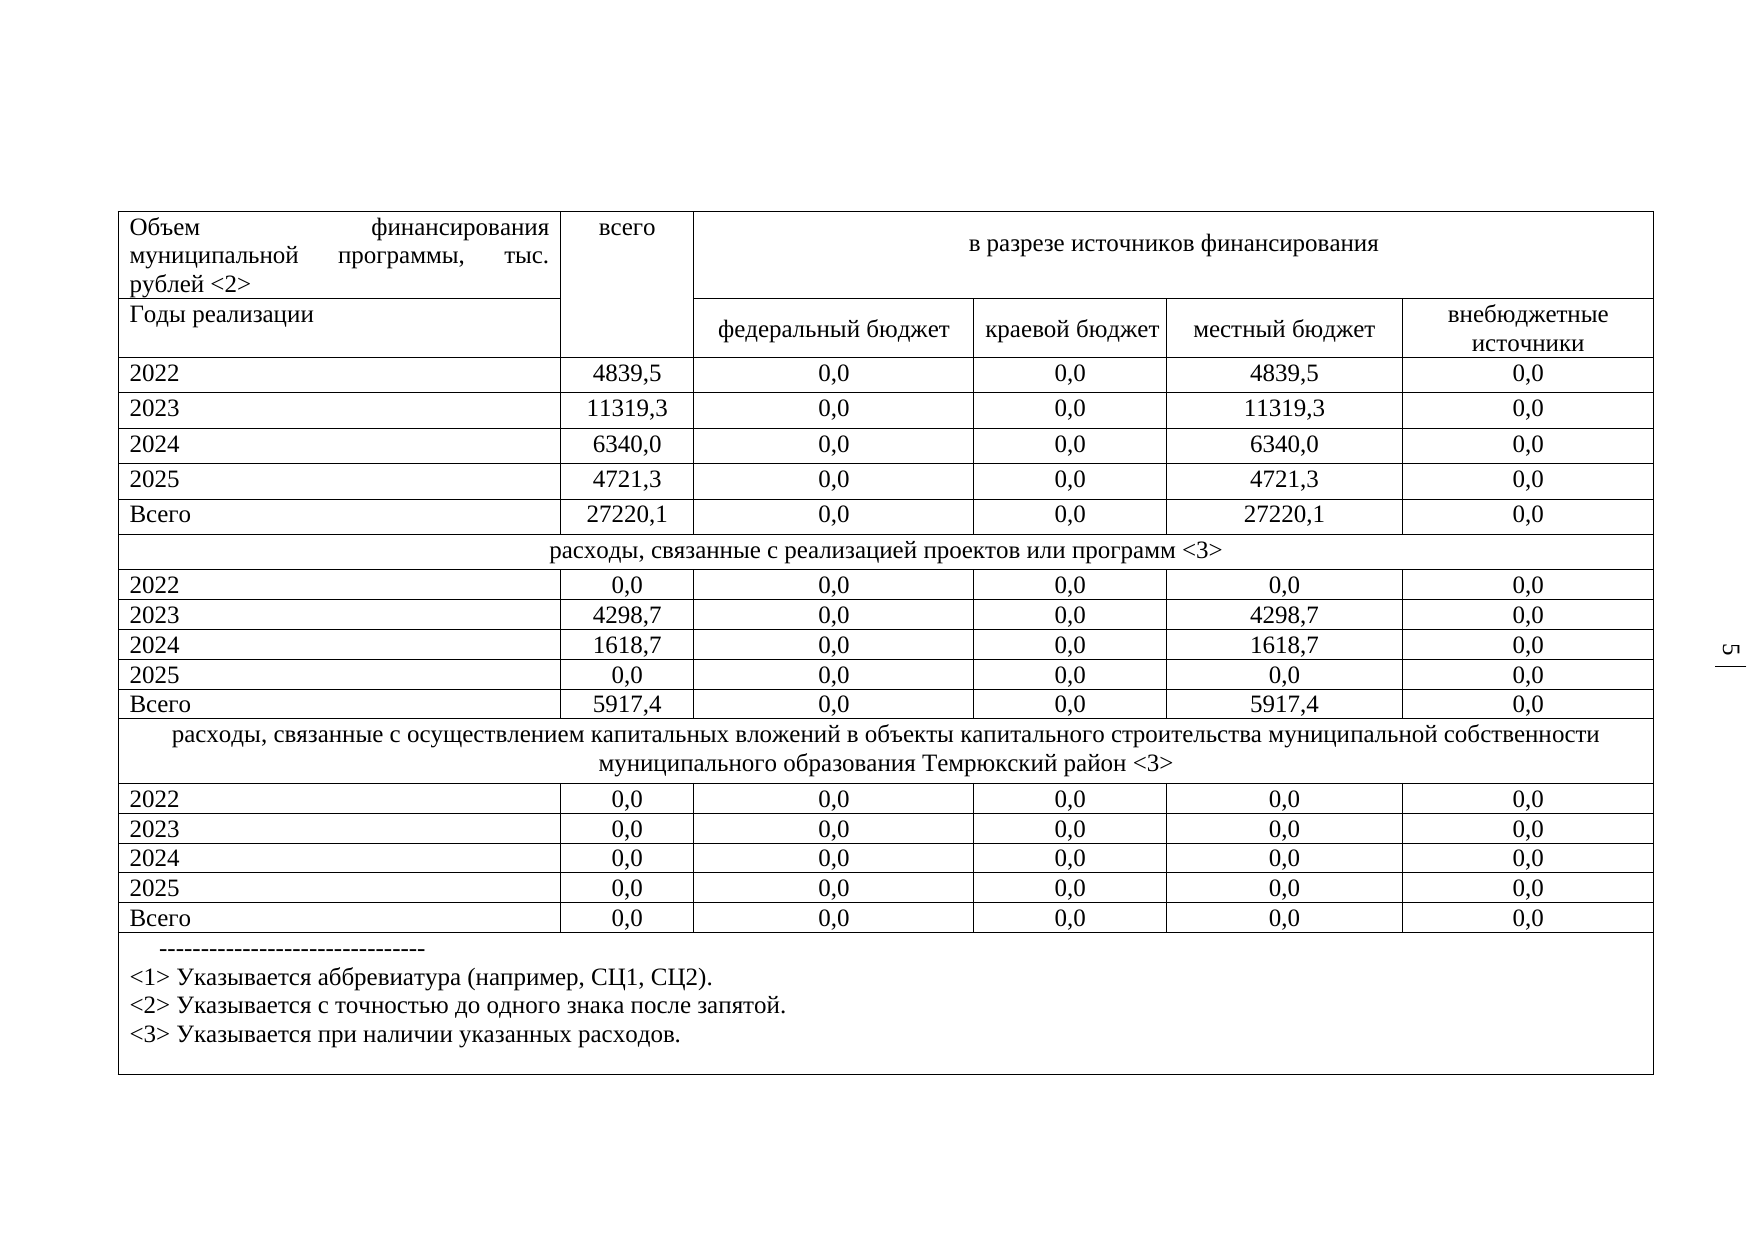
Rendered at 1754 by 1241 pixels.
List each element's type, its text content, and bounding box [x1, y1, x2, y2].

table_cell 11319,3 [561, 393, 693, 428]
table_cell 0,0 [561, 784, 693, 813]
table_cell 2024 [119, 630, 560, 659]
table_cell 0,0 [1403, 903, 1653, 932]
table_cell местный бюджет [1167, 299, 1402, 357]
table_cell 2024 [119, 429, 560, 463]
table_cell 0,0 [1403, 784, 1653, 813]
table_cell 1618,7 [561, 630, 693, 659]
table_cell 0,0 [1167, 873, 1402, 902]
table_cell 4839,5 [1167, 358, 1402, 392]
table_cell -------------------------------- <1> Указывается аббревиатура (например, СЦ1, СЦ2). <2> Указывается с точностью до одного знака после запятой. <3> Указывается при наличии указанных расходов. [119, 933, 1653, 1074]
table_header Объем финансирования муниципальной программы, тыс. рублей <2> [119, 212, 560, 298]
table_cell 0,0 [694, 500, 973, 534]
table_cell 0,0 [1167, 660, 1402, 688]
table_cell 0,0 [1403, 814, 1653, 842]
table_cell 2022 [119, 570, 560, 599]
table_cell краевой бюджет [974, 299, 1166, 357]
table_header в разрезе источников финансирования [694, 212, 1653, 298]
table_cell 0,0 [1403, 690, 1653, 718]
table_cell 2023 [119, 393, 560, 428]
table_cell 2025 [119, 660, 560, 688]
table_cell 0,0 [694, 690, 973, 718]
table_cell 2023 [119, 814, 560, 842]
table_cell 0,0 [974, 690, 1166, 718]
table_cell 2023 [119, 600, 560, 629]
table_cell 0,0 [974, 464, 1166, 498]
table_cell 0,0 [694, 464, 973, 498]
table_cell 0,0 [1403, 660, 1653, 688]
table_cell 0,0 [561, 873, 693, 902]
table_cell Всего [119, 903, 560, 932]
table_cell 0,0 [974, 358, 1166, 392]
table_cell 0,0 [1167, 784, 1402, 813]
table_cell 2022 [119, 784, 560, 813]
table_cell 5917,4 [561, 690, 693, 718]
table_cell 0,0 [561, 903, 693, 932]
table_cell 0,0 [1167, 903, 1402, 932]
table_cell 0,0 [1403, 393, 1653, 428]
table_cell 2022 [119, 358, 560, 392]
table_cell 27220,1 [1167, 500, 1402, 534]
table_cell 0,0 [1403, 570, 1653, 599]
table_cell 0,0 [694, 429, 973, 463]
table_cell Всего [119, 500, 560, 534]
table_cell 0,0 [1403, 429, 1653, 463]
table_cell 0,0 [974, 814, 1166, 842]
table_cell Годы реализации [119, 299, 560, 357]
table_cell федеральный бюджет [694, 299, 973, 357]
table_cell 0,0 [1167, 814, 1402, 842]
table_cell 0,0 [694, 630, 973, 659]
table_cell 0,0 [974, 500, 1166, 534]
table_cell 0,0 [1403, 464, 1653, 498]
table_cell 0,0 [1403, 500, 1653, 534]
table_cell 0,0 [694, 358, 973, 392]
table_cell 2025 [119, 464, 560, 498]
table_cell 0,0 [974, 873, 1166, 902]
table_cell 2025 [119, 873, 560, 902]
table_cell расходы, связанные с осуществлением капитальных вложений в объекты капитального строительства муниципальной собственности муниципального образования Темрюкский район <3> [119, 719, 1653, 783]
table_cell 0,0 [1167, 844, 1402, 872]
table_cell 6340,0 [1167, 429, 1402, 463]
table_cell 11319,3 [1167, 393, 1402, 428]
table_cell внебюджетные источники [1403, 299, 1653, 357]
table_cell 0,0 [694, 844, 973, 872]
table_cell 0,0 [694, 873, 973, 902]
table_cell 0,0 [694, 903, 973, 932]
table_cell 27220,1 [561, 500, 693, 534]
table_cell 0,0 [1403, 873, 1653, 902]
table_cell 0,0 [694, 660, 973, 688]
table_cell 0,0 [974, 844, 1166, 872]
table_cell 0,0 [694, 784, 973, 813]
table_cell 0,0 [974, 393, 1166, 428]
table_cell 0,0 [974, 429, 1166, 463]
table_cell 0,0 [974, 660, 1166, 688]
table_cell 0,0 [694, 600, 973, 629]
table_cell 0,0 [974, 570, 1166, 599]
table_cell 1618,7 [1167, 630, 1402, 659]
table_cell 0,0 [1167, 570, 1402, 599]
table_cell 0,0 [974, 600, 1166, 629]
table_cell 4298,7 [1167, 600, 1402, 629]
table_cell 4721,3 [1167, 464, 1402, 498]
table_cell 2024 [119, 844, 560, 872]
table_cell 0,0 [1403, 600, 1653, 629]
table_cell 0,0 [561, 570, 693, 599]
table_cell 0,0 [694, 814, 973, 842]
table_cell 0,0 [974, 903, 1166, 932]
table_cell 4721,3 [561, 464, 693, 498]
table_cell 0,0 [974, 630, 1166, 659]
table_cell 5917,4 [1167, 690, 1402, 718]
table_cell Всего [119, 690, 560, 718]
table_cell 4298,7 [561, 600, 693, 629]
table_cell 0,0 [694, 570, 973, 599]
table_cell 0,0 [974, 784, 1166, 813]
table_cell 0,0 [561, 660, 693, 688]
table_cell расходы, связанные с реализацией проектов или программ <3> [119, 535, 1653, 569]
table_cell 0,0 [1403, 844, 1653, 872]
table_cell 0,0 [694, 393, 973, 428]
table_header всего [561, 212, 693, 357]
table_cell 0,0 [561, 844, 693, 872]
table_cell 4839,5 [561, 358, 693, 392]
table_cell 6340,0 [561, 429, 693, 463]
table_cell 0,0 [1403, 358, 1653, 392]
table_cell 0,0 [561, 814, 693, 842]
table_cell 0,0 [1403, 630, 1653, 659]
